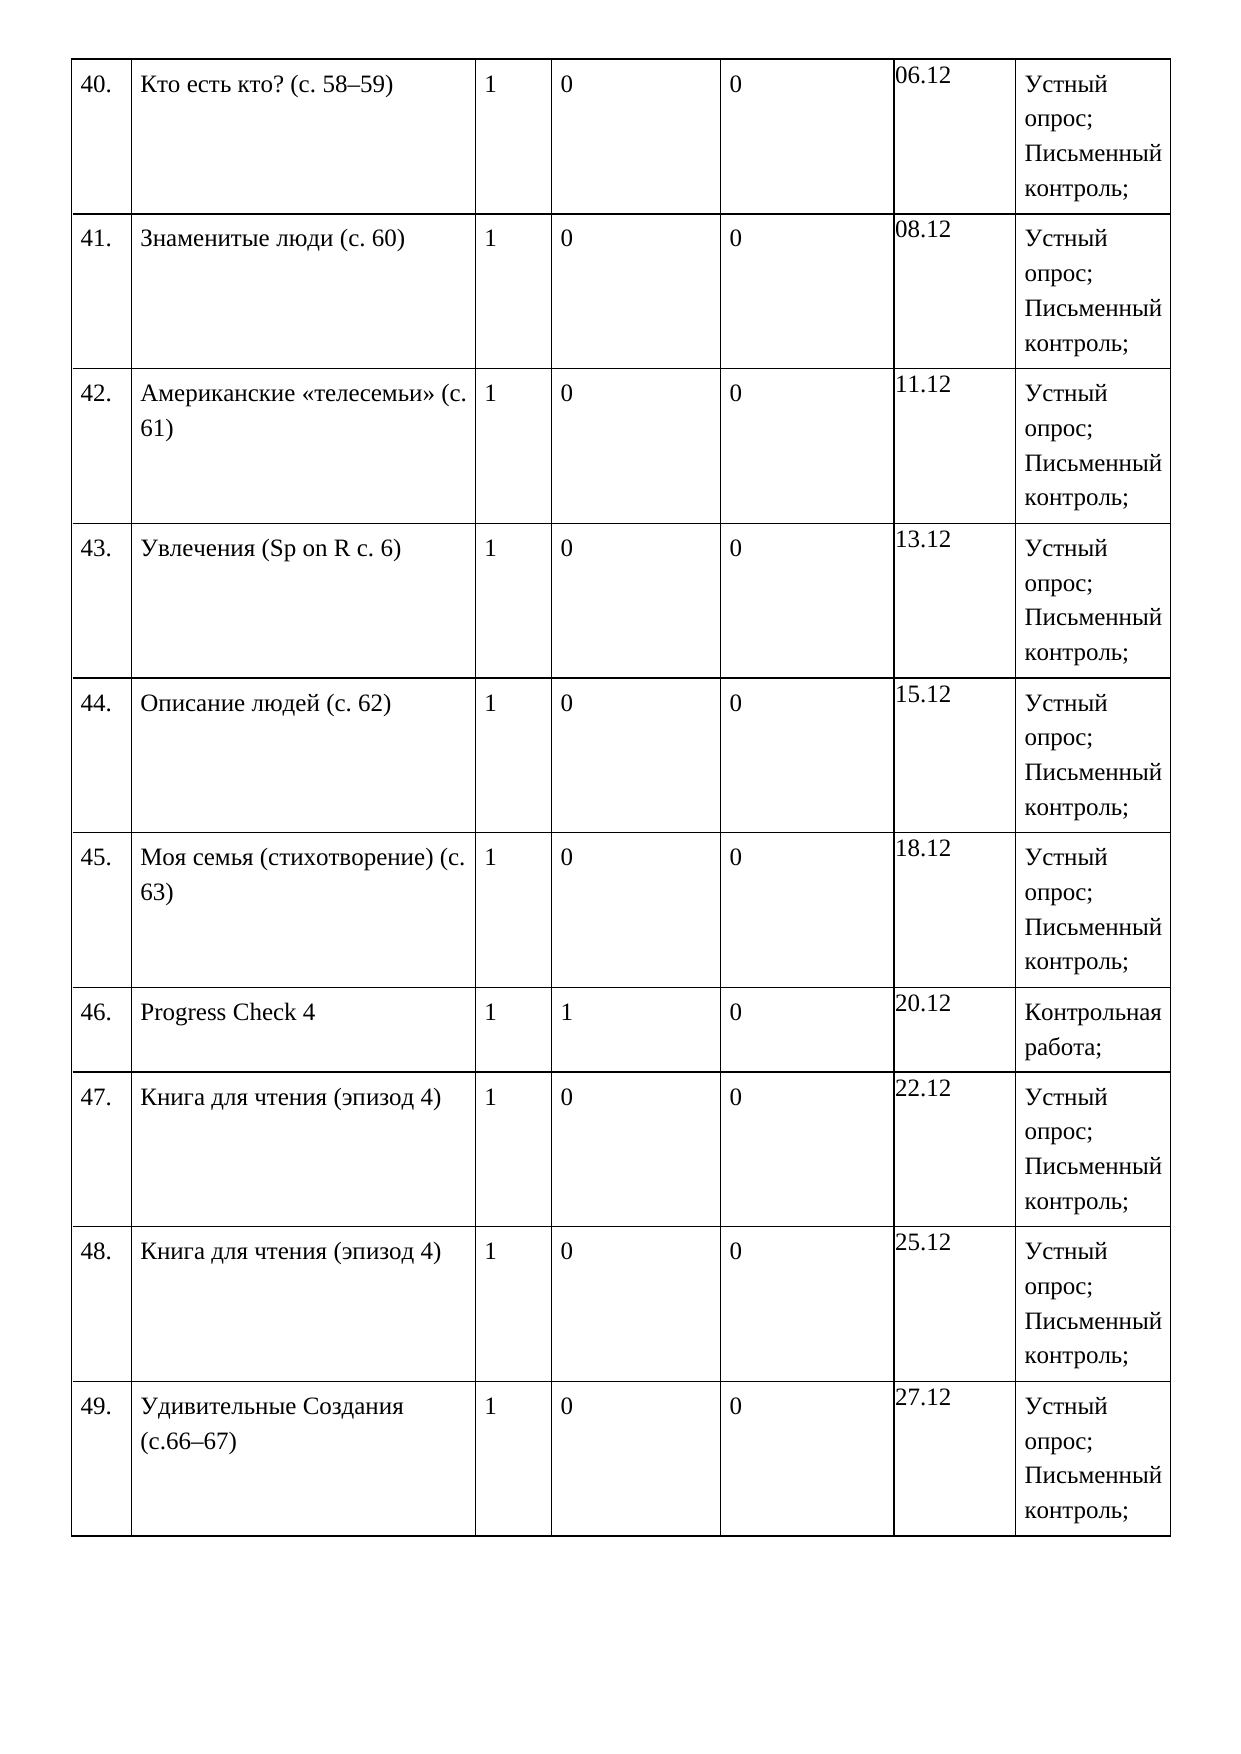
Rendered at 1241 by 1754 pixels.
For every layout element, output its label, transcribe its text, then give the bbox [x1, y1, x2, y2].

table_cell 13.12 [895, 524, 1015, 677]
table_cell 1 [476, 215, 551, 368]
table_cell Устный опрос; Письменный контроль; [1016, 1073, 1170, 1226]
table_cell 22.12 [895, 1073, 1015, 1226]
table_cell 45. [72, 833, 131, 986]
table_cell Моя семья (стихотворение) (с. 63) [132, 833, 475, 986]
table_cell 0 [552, 833, 720, 986]
table_cell 0 [721, 833, 893, 986]
table_cell 25.12 [895, 1227, 1015, 1381]
table_cell Устный опрос; Письменный контроль; [1016, 1227, 1170, 1381]
table_header Устный опрос; Письменный контроль; [1016, 60, 1170, 213]
table_header 06.12 [895, 60, 1015, 213]
table_cell 27.12 [895, 1382, 1015, 1535]
table_cell 0 [552, 1382, 720, 1535]
table_cell 1 [476, 988, 551, 1071]
table_cell 48. [72, 1227, 131, 1381]
table_cell 15.12 [895, 679, 1015, 832]
table_cell Книга для чтения (эпизод 4) [132, 1073, 475, 1226]
table_cell 0 [721, 215, 893, 368]
table_cell 1 [476, 679, 551, 832]
table_cell 11.12 [895, 369, 1015, 522]
table_cell 0 [552, 1227, 720, 1381]
table_cell 1 [476, 1227, 551, 1381]
table_cell 49. [72, 1382, 131, 1535]
table_cell Устный опрос; Письменный контроль; [1016, 1382, 1170, 1535]
table_header 0 [552, 60, 720, 213]
table_cell 08.12 [895, 215, 1015, 368]
table_cell Увлечения (Sp on R с. 6) [132, 524, 475, 677]
table_cell Устный опрос; Письменный контроль; [1016, 833, 1170, 986]
table_cell 1 [476, 369, 551, 522]
table_cell 1 [476, 1073, 551, 1226]
table_cell 0 [552, 679, 720, 832]
table_cell Удивительные Создания (с.66–67) [132, 1382, 475, 1535]
table_cell 0 [552, 524, 720, 677]
table_cell 0 [552, 1073, 720, 1226]
table_header 1 [476, 60, 551, 213]
table_cell 0 [721, 1073, 893, 1226]
table_cell Устный опрос; Письменный контроль; [1016, 215, 1170, 368]
table_cell 0 [721, 1227, 893, 1381]
table_cell Устный опрос; Письменный контроль; [1016, 679, 1170, 832]
table_cell Progress Check 4 [132, 988, 475, 1071]
table_header Кто есть кто? (с. 58–59) [132, 60, 475, 213]
table_cell Устный опрос; Письменный контроль; [1016, 524, 1170, 677]
table_cell Контрольная работа; [1016, 988, 1170, 1071]
table_cell Знаменитые люди (с. 60) [132, 215, 475, 368]
table_cell 0 [721, 524, 893, 677]
table_cell 0 [721, 1382, 893, 1535]
table_cell 42. [72, 369, 131, 522]
table_cell 43. [72, 524, 131, 677]
table_cell 44. [72, 678, 131, 832]
table_cell 0 [721, 679, 893, 832]
table_cell 20.12 [895, 988, 1015, 1071]
table_cell 1 [552, 988, 720, 1071]
table_header 0 [721, 60, 893, 213]
table_cell 0 [552, 215, 720, 368]
table_cell 0 [721, 369, 893, 522]
table_cell Американские «телесемьи» (с. 61) [132, 369, 475, 522]
table_cell 1 [476, 1382, 551, 1535]
table_cell Устный опрос; Письменный контроль; [1016, 369, 1170, 522]
table_cell 0 [721, 988, 893, 1071]
table_cell Описание людей (с. 62) [132, 679, 475, 832]
table_cell Книга для чтения (эпизод 4) [132, 1227, 475, 1381]
table_cell 18.12 [895, 833, 1015, 986]
table_cell 41. [72, 214, 131, 368]
table_cell 0 [552, 369, 720, 522]
table_header 40. [72, 60, 131, 213]
table_cell 46. [72, 988, 131, 1071]
table_cell 1 [476, 524, 551, 677]
table_cell 47. [72, 1072, 131, 1226]
table_cell 1 [476, 833, 551, 986]
